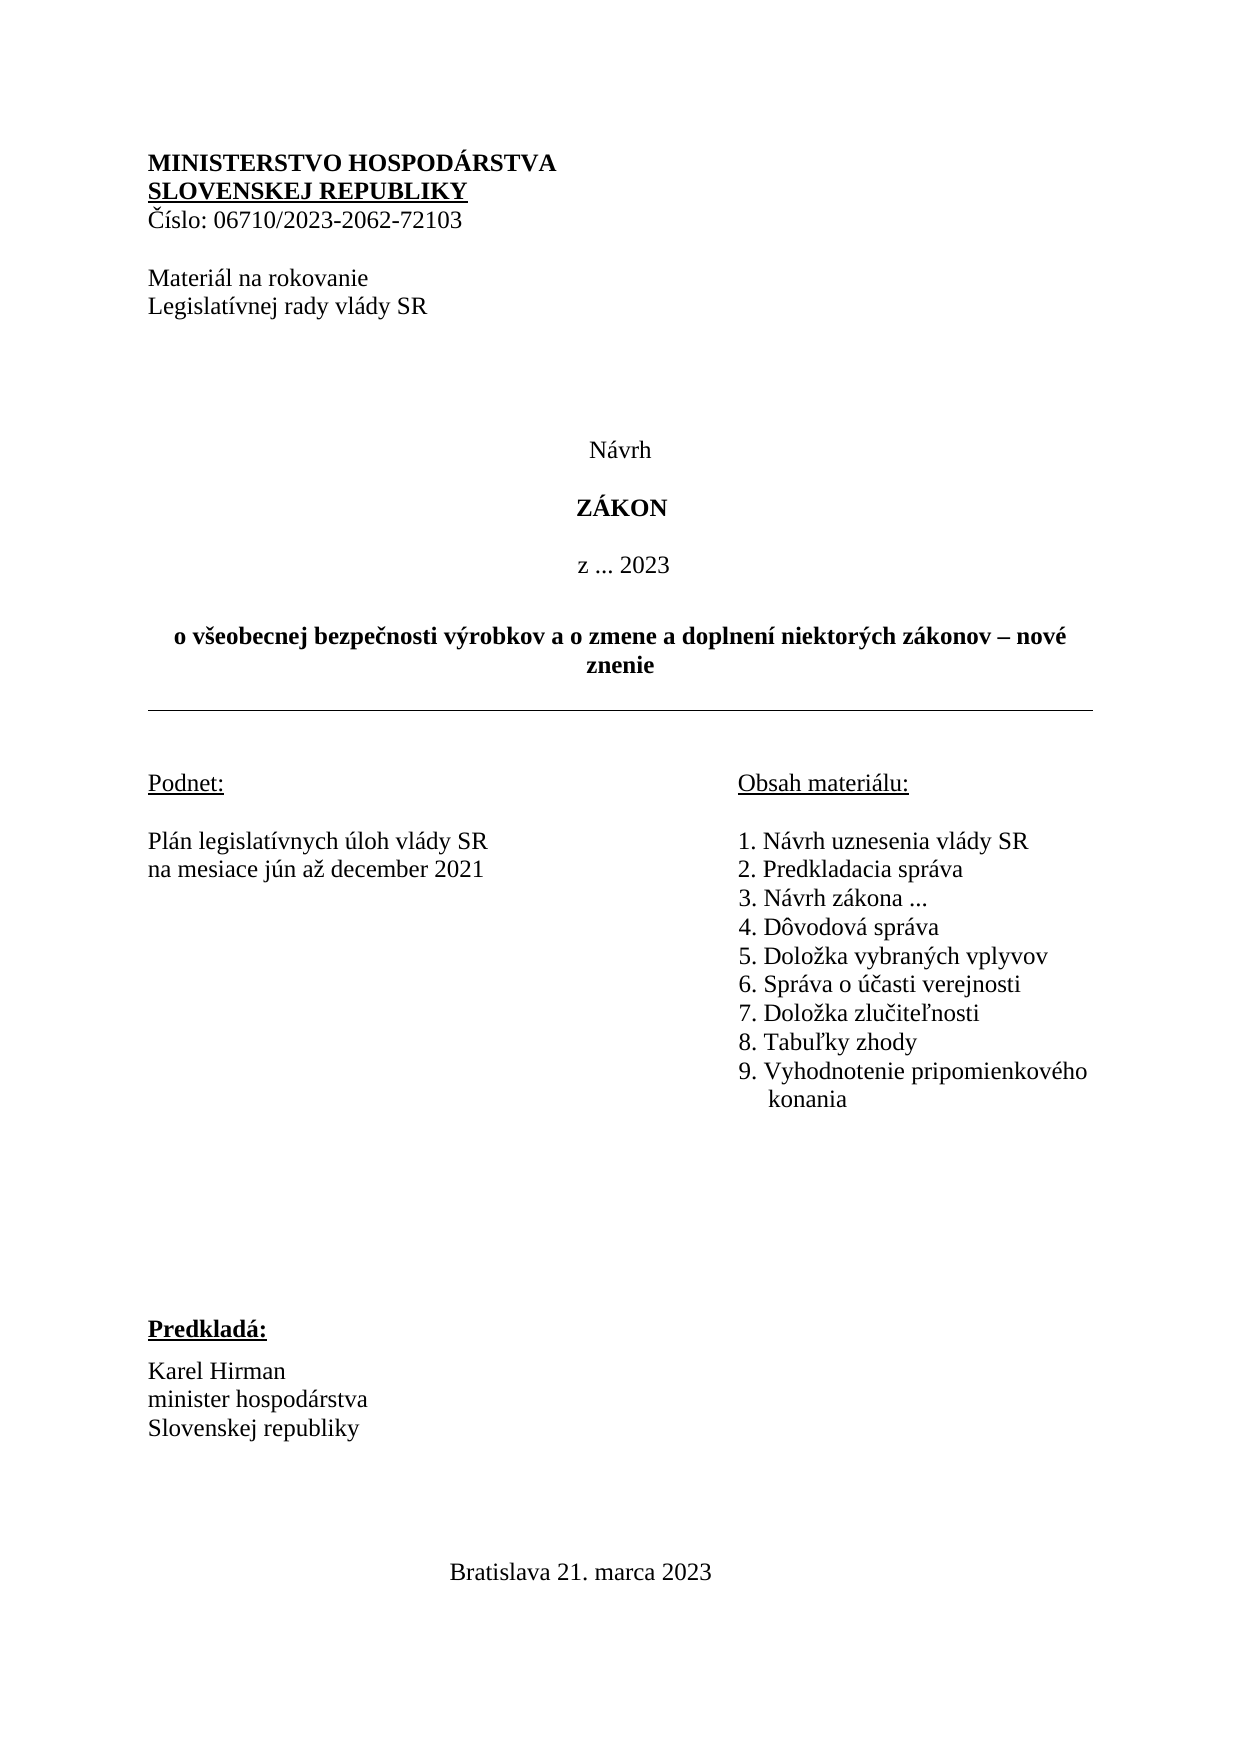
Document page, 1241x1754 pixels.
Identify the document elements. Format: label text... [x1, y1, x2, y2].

text Slovenskej republiky [148, 1413, 1093, 1442]
text Predkladá: [148, 1314, 1093, 1343]
text 3. Návrh zákona ... [738, 883, 1093, 912]
text Podnet: Obsah materiálu: [148, 768, 1093, 797]
text SLOVENSKEJ REPUBLIKY [148, 176, 1093, 205]
text z ... 2023 [154, 550, 1093, 579]
text Číslo: 06710/2023-2062-72103 [148, 205, 1093, 234]
text 9. Vyhodnotenie pripomienkového konania [738, 1056, 1093, 1113]
text na mesiace jún až december 2021 2. Predkladacia správa [148, 854, 1093, 883]
text minister hospodárstva [148, 1384, 1093, 1413]
text Karel Hirman [148, 1356, 1093, 1384]
text 6. Správa o účasti verejnosti [738, 969, 1093, 998]
text 4. Dôvodová správa [738, 912, 1093, 941]
text 7. Doložka zlučiteľnosti [738, 998, 1093, 1027]
text MINISTERSTVO HOSPODÁRSTVA [148, 148, 1093, 176]
text Návrh [148, 435, 1093, 464]
text ZÁKON [523, 493, 1093, 521]
text Bratislava 21. marca 2023 [443, 1557, 1093, 1586]
text 5. Doložka vybraných vplyvov [738, 941, 1093, 969]
text Plán legislatívnych úloh vlády SR 1. Návrh uznesenia vlády SR [148, 826, 1093, 854]
text 8. Tabuľky zhody [738, 1027, 1093, 1056]
text Legislatívnej rady vlády SR [148, 291, 1093, 320]
text Materiál na rokovanie [148, 263, 1093, 291]
text o všeobecnej bezpečnosti výrobkov a o zmene a doplnení niektorých zákonov – nové znenie [148, 621, 1093, 679]
